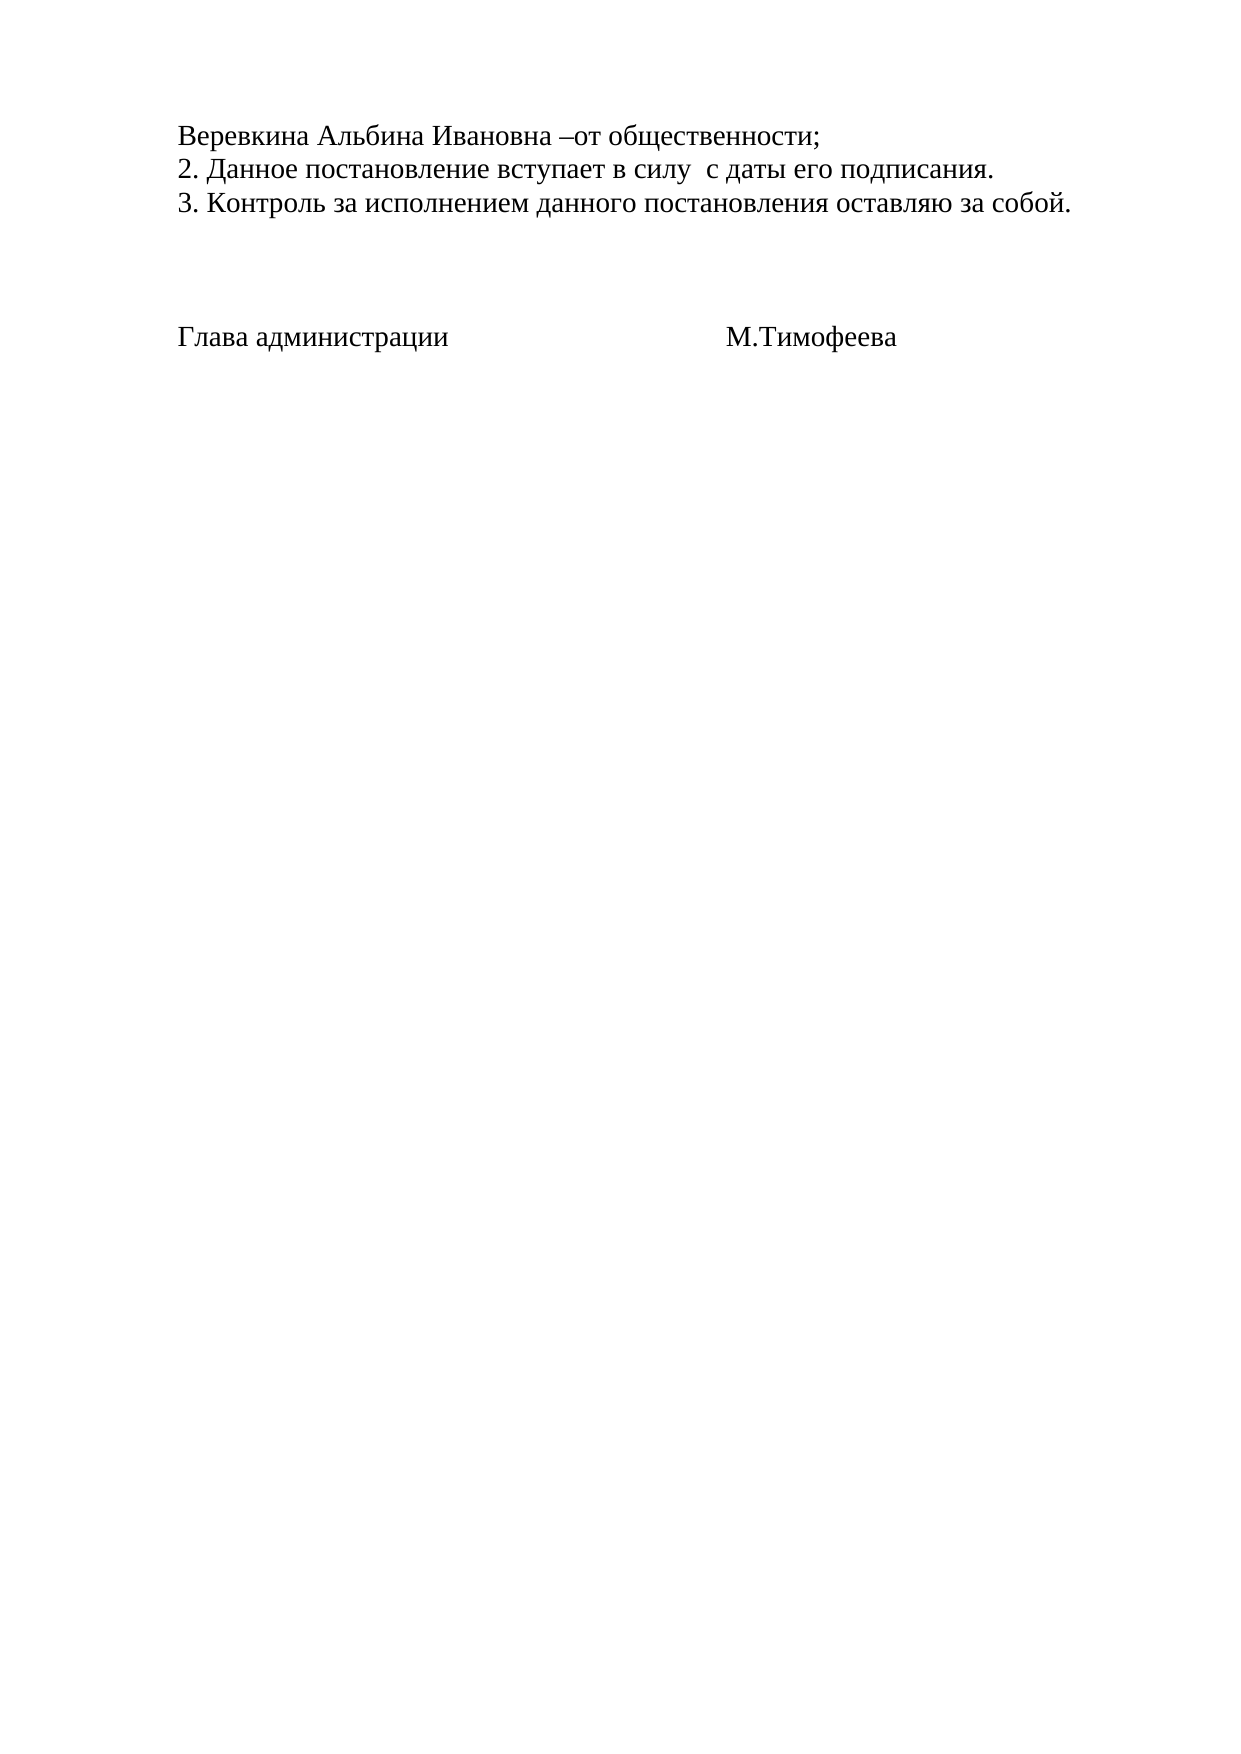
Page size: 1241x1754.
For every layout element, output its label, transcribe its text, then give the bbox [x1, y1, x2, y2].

text 3. Контроль за исполнением данного постановления оставляю за собой. [177, 185, 1152, 219]
text 2. Данное постановление вступает в силу с даты его подписания. [177, 152, 1152, 185]
text Глава администрации М.Тимофеева [177, 319, 1152, 353]
text Веревкина Альбина Ивановна –от общественности; [177, 118, 1152, 152]
